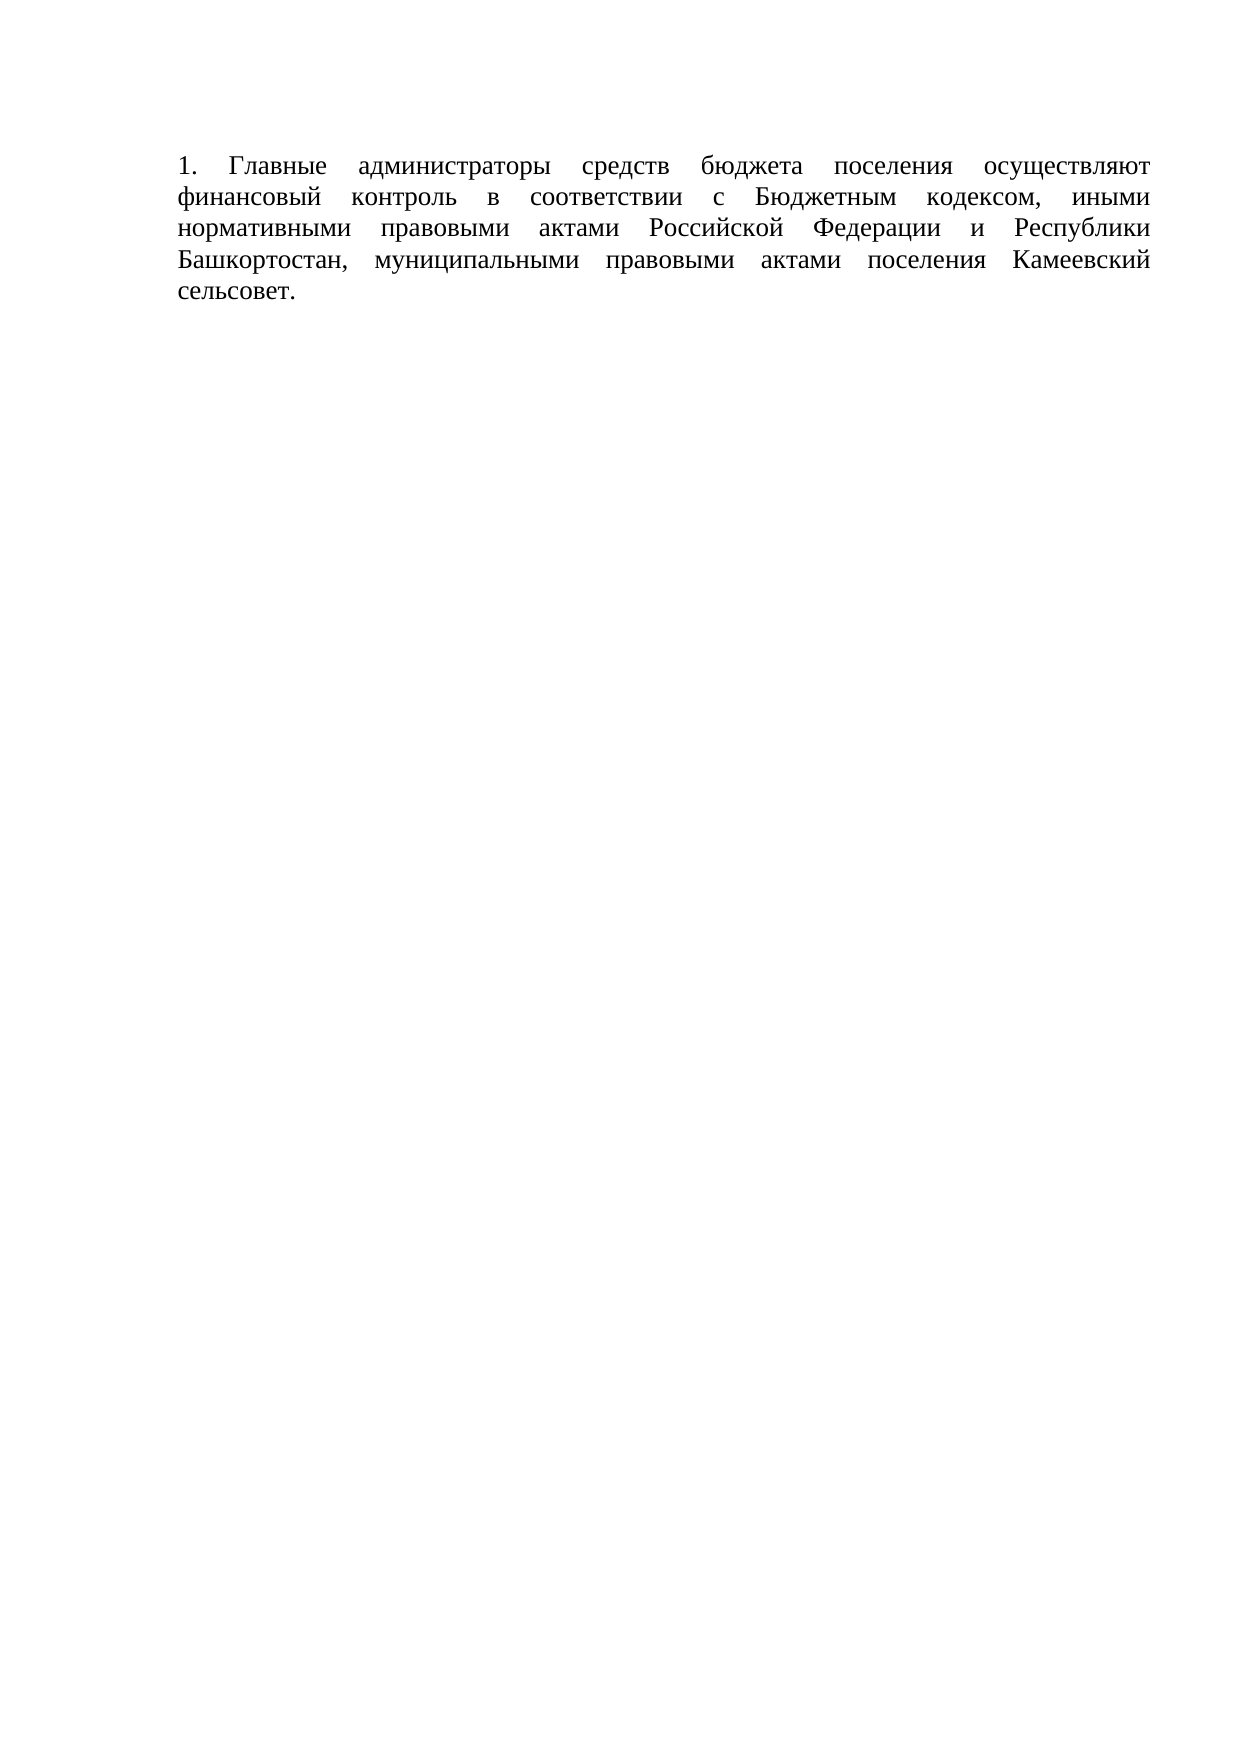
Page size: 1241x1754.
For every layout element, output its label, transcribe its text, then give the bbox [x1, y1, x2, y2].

text 1. Главные администраторы средств бюджета поселения осуществляют финансовый контроль в соответствии с Бюджетным кодексом, иными нормативными правовыми актами Российской Федерации и Республики Башкортостан, муниципальными правовыми актами поселения Камеевский сельсовет. [177, 149, 1152, 305]
